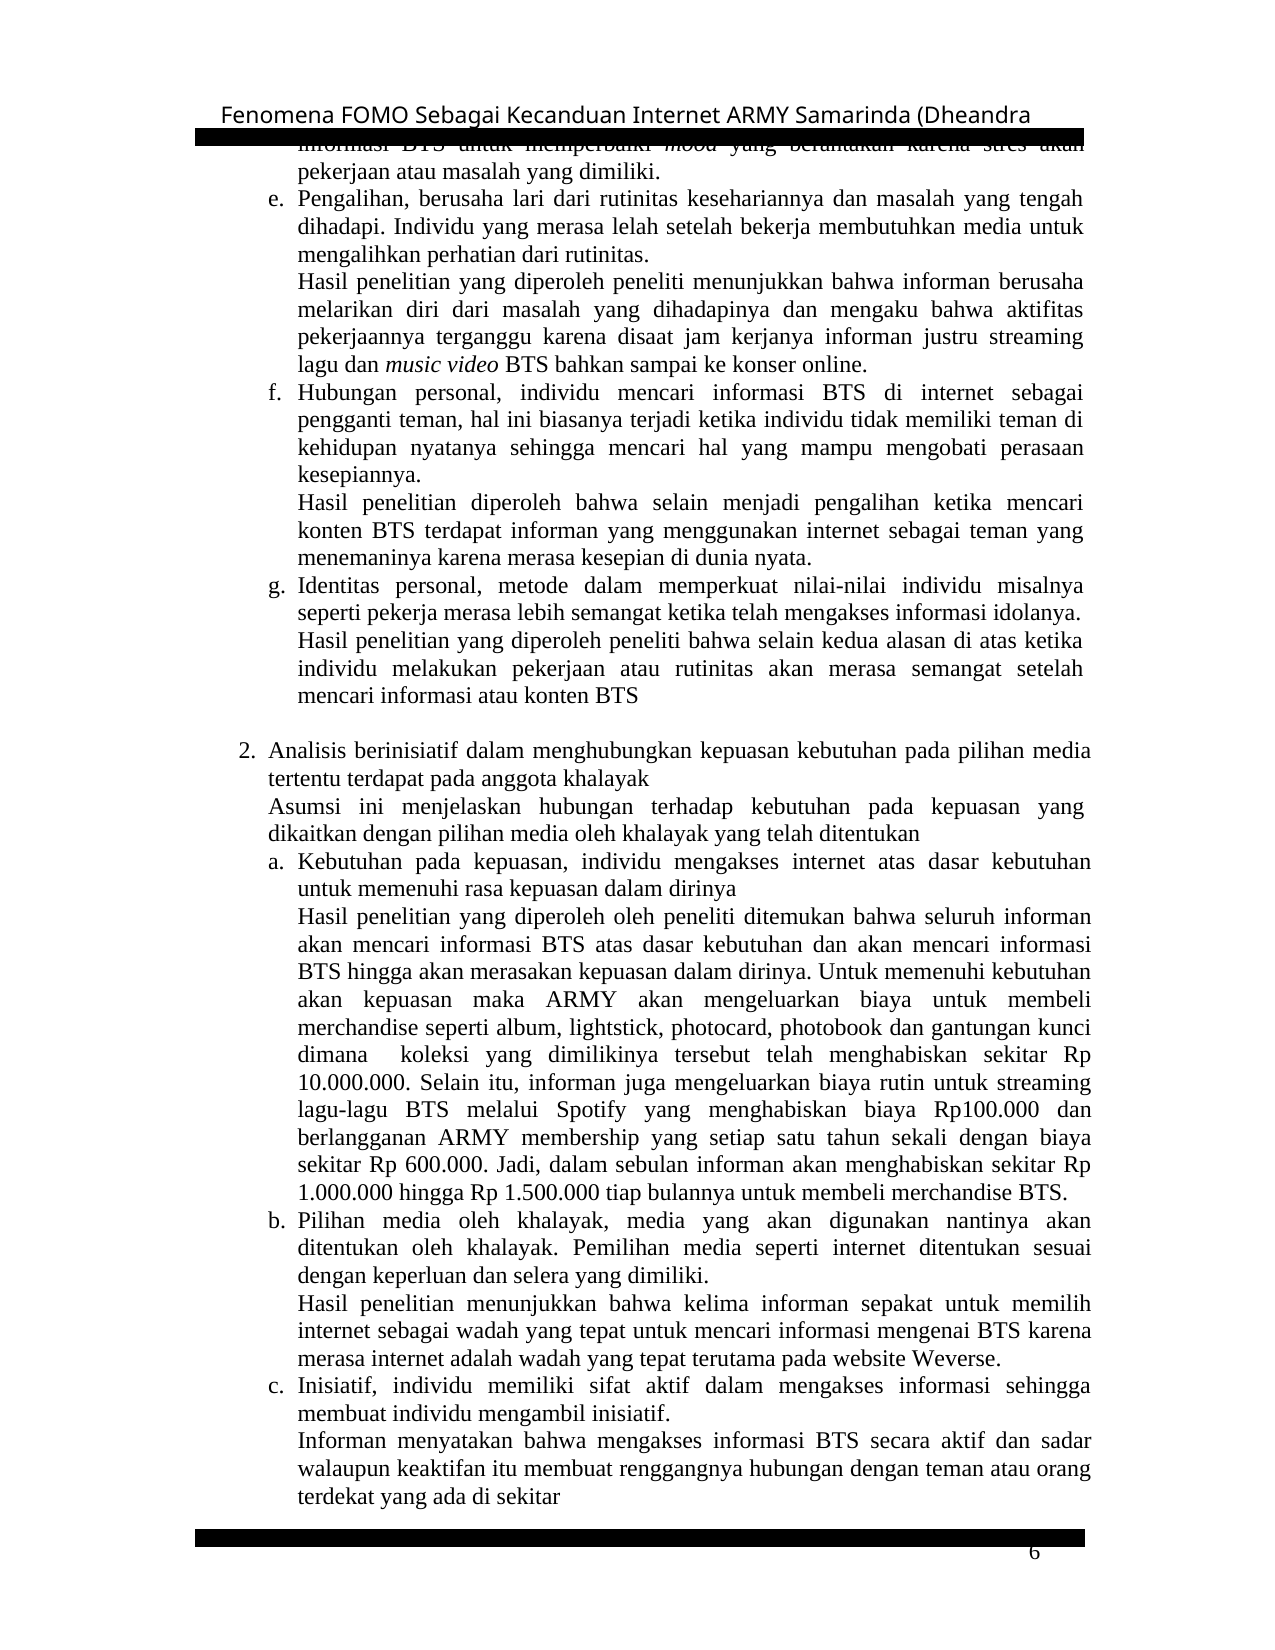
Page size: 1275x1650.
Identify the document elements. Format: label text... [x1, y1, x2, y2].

list Identitas personal, metode dalam memperkuat nilai-nilai individu misalnya seperti pekerja merasa lebih semangat ketika telah mengakses informasi idolanya. [268, 571, 1085, 626]
list Informan menyatakan bahwa mengakses informasi BTS secara aktif dan sadar walaupun keaktifan itu membuat renggangnya hubungan dengan teman atau orang terdekat yang ada di sekitar [297, 1427, 1093, 1509]
text Asumsi ini menjelaskan hubungan terhadap kebutuhan pada kepuasan yang dikaitkan dengan pilihan media oleh khalayak yang telah ditentukan [268, 792, 1085, 847]
text Hasil penelitian diperoleh bahwa selain menjadi pengalihan ketika mencari konten BTS terdapat informan yang menggunakan internet sebagai teman yang menemaninya karena merasa kesepian di dunia nyata. [297, 488, 1085, 571]
text Hasil penelitian yang diperoleh peneliti menunjukkan bahwa informan berusaha melarikan diri dari masalah yang dihadapinya dan mengaku bahwa aktifitas pekerjaannya terganggu karena disaat jam kerjanya informan justru streaming lagu dan music video BTS bahkan sampai ke konser online. [297, 267, 1085, 378]
list Analisis berinisiatif dalam menghubungkan kepuasan kebutuhan pada pilihan media tertentu terdapat pada anggota khalayak [238, 736, 1093, 792]
list Hasil penelitian menunjukkan bahwa kelima informan sepakat untuk memilih internet sebagai wadah yang tepat untuk mencari informasi mengenai BTS karena merasa internet adalah wadah yang tepat terutama pada website Weverse. [297, 1288, 1093, 1371]
text Hasil penelitian yang diperoleh peneliti bahwa selain kedua alasan di atas ketika individu melakukan pekerjaan atau rutinitas akan merasa semangat setelah mencari informasi atau konten BTS [297, 626, 1085, 709]
list Hasil penelitian yang diperoleh oleh peneliti ditemukan bahwa seluruh informan akan mencari informasi BTS atas dasar kebutuhan dan akan mencari informasi BTS hingga akan merasakan kepuasan dalam dirinya. Untuk memenuhi kebutuhan akan kepuasan maka ARMY akan mengeluarkan biaya untuk membeli merchandise seperti album, lightstick, photocard, photobook dan gantungan kunci dimana koleksi yang dimilikinya tersebut telah menghabiskan sekitar Rp 10.000.000. Selain itu, informan juga mengeluarkan biaya rutin untuk streaming lagu-lagu BTS melalui Spotify yang menghabiskan biaya Rp100.000 dan berlangganan ARMY membership yang setiap satu tahun sekali dengan biaya sekitar Rp 600.000. Jadi, dalam sebulan informan akan menghabiskan sekitar Rp 1.000.000 hingga Rp 1.500.000 tiap bulannya untuk membeli merchandise BTS. [297, 902, 1093, 1206]
list Hubungan personal, individu mencari informasi BTS di internet sebagai pengganti teman, hal ini biasanya terjadi ketika individu tidak memiliki teman di kehidupan nyatanya sehingga mencari hal yang mampu mengobati perasaan kesepiannya. [268, 378, 1085, 488]
list Kebutuhan pada kepuasan, individu mengakses internet atas dasar kebutuhan untuk memenuhi rasa kepuasan dalam dirinya [268, 847, 1093, 902]
list Pengalihan, berusaha lari dari rutinitas kesehariannya dan masalah yang tengah dihadapi. Individu yang merasa lelah setelah bekerja membutuhkan media untuk mengalihkan perhatian dari rutinitas. [268, 184, 1085, 267]
list Inisiatif, individu memiliki sifat aktif dalam mengakses informasi sehingga membuat individu mengambil inisiatif. [268, 1371, 1093, 1427]
text informasi BTS untuk memperbaiki mood yang berantakan karena stres akan pekerjaan atau masalah yang dimiliki. [297, 129, 1085, 184]
list Pilihan media oleh khalayak, media yang akan digunakan nantinya akan ditentukan oleh khalayak. Pemilihan media seperti internet ditentukan sesuai dengan keperluan dan selera yang dimiliki. [268, 1206, 1093, 1288]
